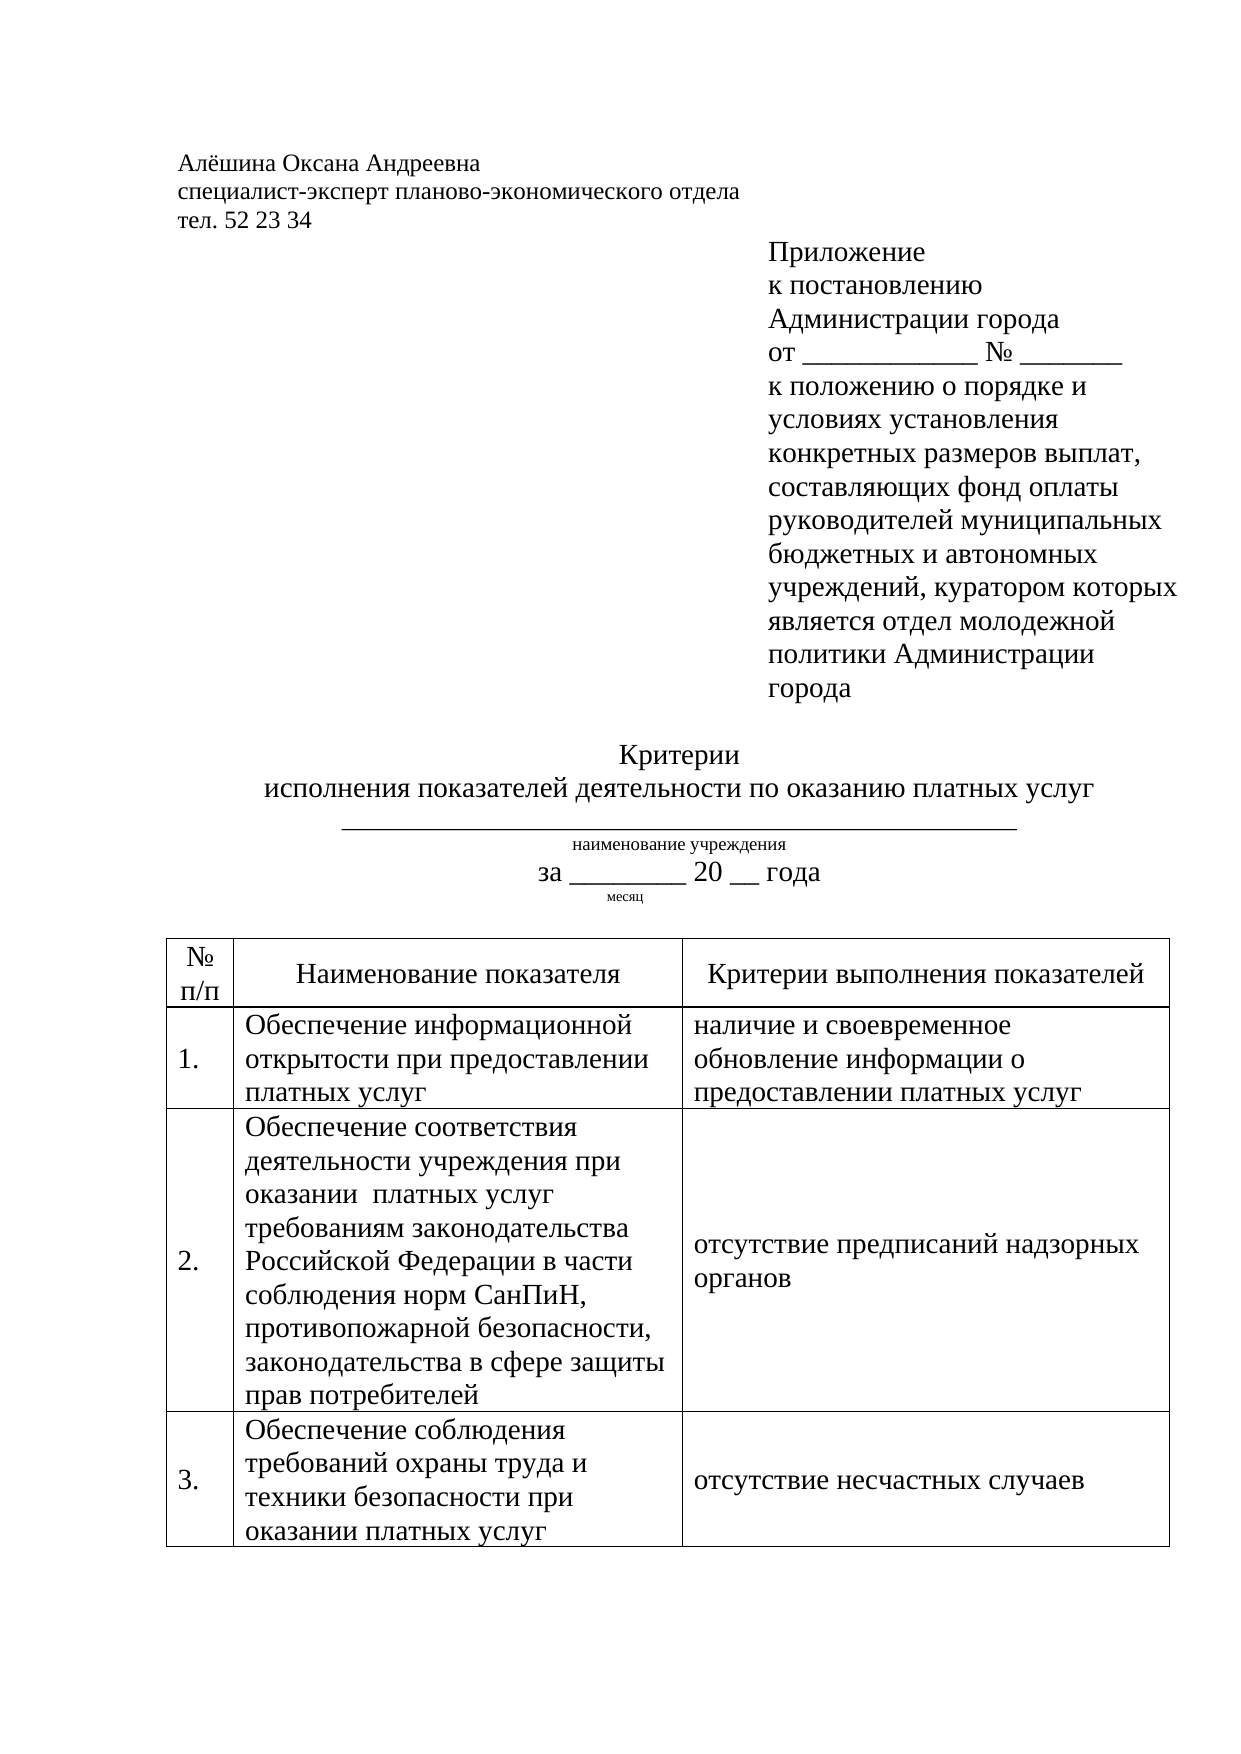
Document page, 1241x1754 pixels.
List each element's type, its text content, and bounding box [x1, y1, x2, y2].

table_cell 2. [167, 1109, 233, 1411]
table_cell Обеспечение соблюдения требований охраны труда и техники безопасности при оказании платных услуг [234, 1412, 682, 1546]
table_cell Обеспечение соответствия деятельности учреждения при оказании платных услуг требованиям законодательства Российской Федерации в части соблюдения норм СанПиН, противопожарной безопасности, законодательства в сфере защиты прав потребителей [234, 1109, 682, 1411]
text к постановлению [768, 267, 1181, 301]
text тел. 52 23 34 [177, 205, 1181, 234]
table_cell 3. [167, 1412, 233, 1546]
text Администрации города [768, 301, 1181, 334]
text Алёшина Оксана Андреевна [177, 148, 1181, 176]
text за ________ 20 __ года [177, 854, 1181, 888]
text специалист-эксперт планово-экономического отдела [177, 176, 1181, 205]
text от ____________ № _______ [768, 334, 1181, 368]
text ______________________________________________________ [177, 804, 1181, 833]
table_header Критерии выполнения показателей [683, 939, 1169, 1006]
text Критерии [177, 737, 1181, 771]
table_cell наличие и своевременное обновление информации о предоставлении платных услуг [683, 1008, 1169, 1108]
text месяц [177, 888, 1181, 905]
text Приложение [768, 234, 1181, 267]
table_header Наименование показателя [234, 939, 682, 1006]
text исполнения показателей деятельности по оказанию платных услуг [177, 771, 1181, 804]
text к положению о порядке и условиях установления конкретных размеров выплат, составляющих фонд оплаты руководителей муниципальных бюджетных и автономных учреждений, куратором которых является отдел молодежной политики Администрации города [768, 368, 1181, 703]
text наименование учреждения [177, 833, 1181, 854]
table_cell отсутствие предписаний надзорных органов [683, 1109, 1169, 1411]
table_cell отсутствие несчастных случаев [683, 1412, 1169, 1546]
table_header № п/п [167, 939, 233, 1006]
table_cell Обеспечение информационной открытости при предоставлении платных услуг [234, 1008, 682, 1108]
table_cell 1. [167, 1008, 233, 1108]
